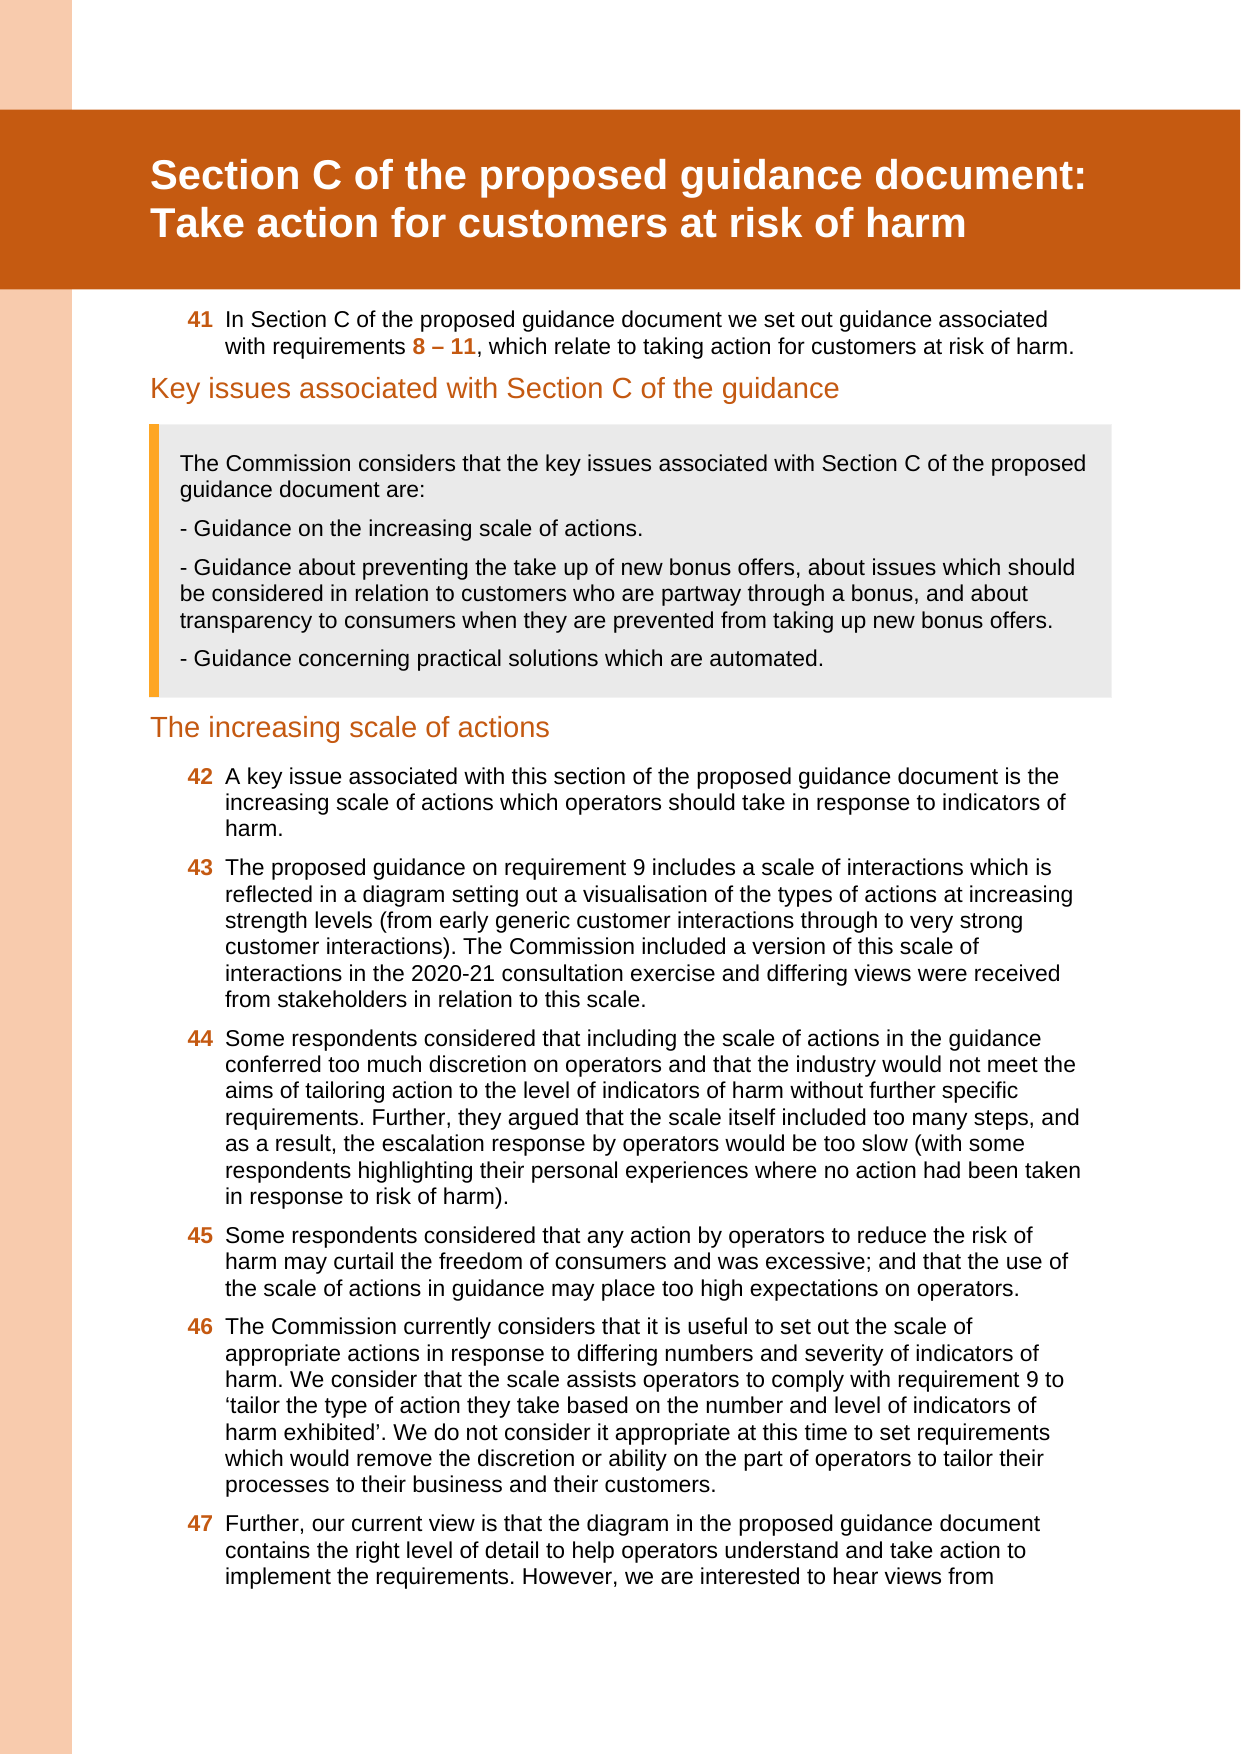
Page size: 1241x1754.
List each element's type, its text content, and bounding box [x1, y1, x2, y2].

text - Guidance on the increasing scale of actions. [159, 489, 1111, 528]
text Key issues associated with Section C of the guidance [150, 371, 1090, 405]
text Some respondents considered that any action by operators to reduce the risk of harm may curtail the freedom of consumers and was excessive; and that the use of the scale of actions in guidance may place too high expectations on operators. [187, 1222, 1090, 1301]
text The Commission currently considers that it is useful to set out the scale of appropriate actions in response to differing numbers and severity of indicators of harm. We consider that the scale assists operators to comply with requirement 9 to ‘tailor the type of action they take based on the number and level of indicators of harm exhibited’. We do not consider it appropriate at this time to set requirements which would remove the discretion or ability on the part of operators to tailor their processes to their business and their customers. [187, 1313, 1090, 1498]
text - Guidance about preventing the take up of new bonus offers, about issues which should be considered in relation to customers who are partway through a bonus, and about transparency to consumers when they are prevented from taking up new bonus offers. [159, 528, 1111, 620]
text The Commission considers that the key issues associated with Section C of the proposed guidance document are: [159, 425, 1111, 489]
text Some respondents considered that including the scale of actions in the guidance conferred too much discretion on operators and that the industry would not meet the aims of tailoring action to the level of indicators of harm without further specific requirements. Further, they argued that the scale itself included too many steps, and as a result, the escalation response by operators would be too slow (with some respondents highlighting their personal experiences where no action had been taken in response to risk of harm). [187, 1025, 1090, 1209]
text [187, 1510, 1090, 1589]
text A key issue associated with this section of the proposed guidance document is the increasing scale of actions which operators should take in response to indicators of harm. [187, 763, 1090, 842]
text The proposed guidance on requirement 9 includes a scale of interactions which is reflected in a diagram setting out a visualisation of the types of actions at increasing strength levels (from early generic customer interactions through to very strong customer interactions). The Commission included a version of this scale of interactions in the 2020-21 consultation exercise and differing views were received from stakeholders in relation to this scale. [187, 854, 1090, 1012]
text - Guidance concerning practical solutions which are automated. [159, 620, 1111, 697]
text In Section C of the proposed guidance document we set out guidance associated with requirements 8 – 11, which relate to taking action for customers at risk of harm. [187, 306, 1090, 359]
text The increasing scale of actions [150, 710, 1090, 743]
text Section C of the proposed guidance document: Take action for customers at risk of harm [150, 150, 1090, 246]
